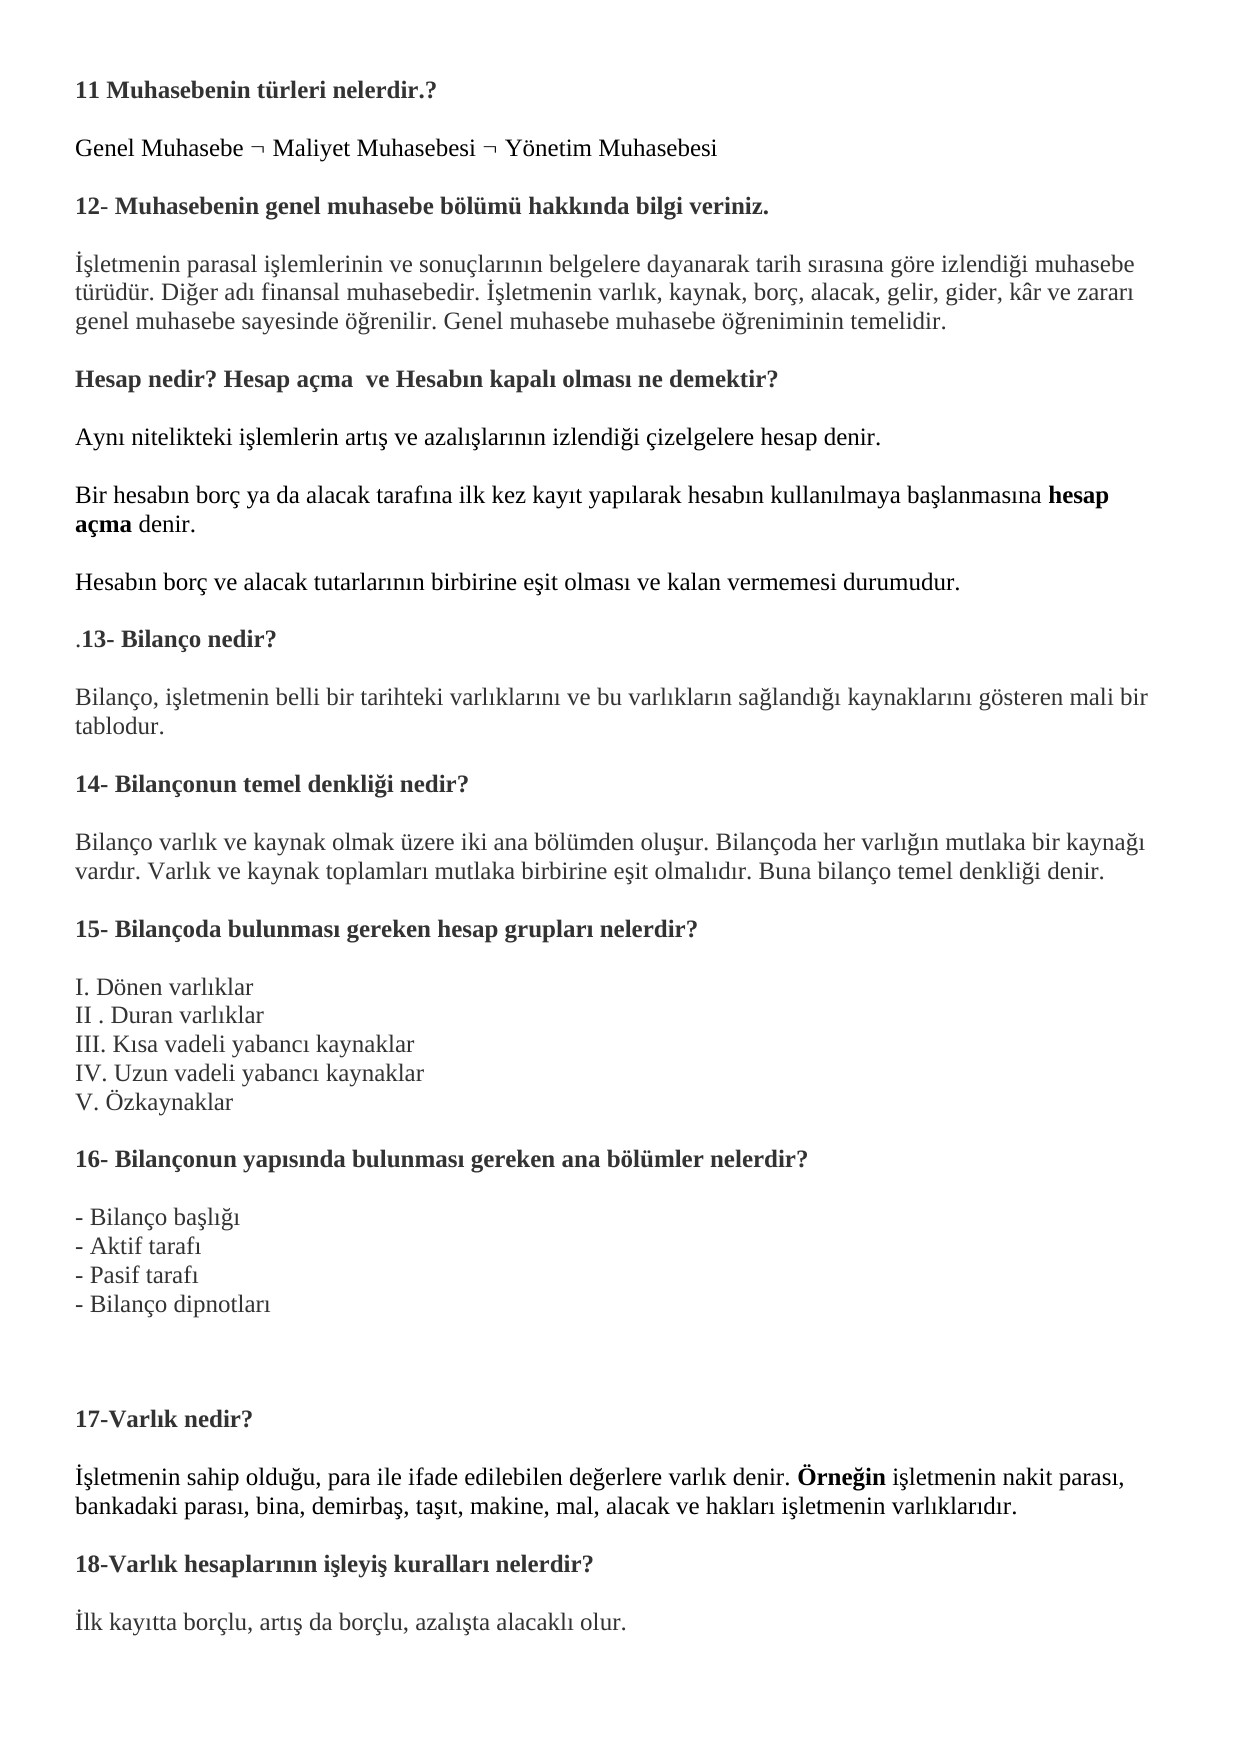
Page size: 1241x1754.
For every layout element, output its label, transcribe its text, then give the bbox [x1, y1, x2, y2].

text İşletmenin parasal işlemlerinin ve sonuçlarının belgelere dayanarak tarih sırasına göre izlendiği muhasebe türüdür. Diğer adı finansal muhasebedir. İşletmenin varlık, kaynak, borç, alacak, gelir, gider, kâr ve zararı genel muhasebe sayesinde öğrenilir. Genel muhasebe muhasebe öğreniminin temelidir. [75, 249, 1165, 335]
text Hesabın borç ve alacak tutarlarının birbirine eşit olması ve kalan vermemesi durumudur. [75, 567, 1165, 595]
text 17-Varlık nedir? [75, 1404, 1165, 1433]
text Bir hesabın borç ya da alacak tarafına ilk kez kayıt yapılarak hesabın kullanılmaya başlanmasına hesap açma denir. [75, 480, 1165, 537]
text 14- Bilançonun temel denkliği nedir? [75, 769, 1165, 798]
text 15- Bilançoda bulunması gereken hesap grupları nelerdir? [75, 914, 1165, 942]
text - Bilanço başlığı - Aktif tarafı - Pasif tarafı - Bilanço dipnotları [75, 1202, 1165, 1317]
text Aynı nitelikteki işlemlerin artış ve azalışlarının izlendiği çizelgelere hesap denir. [75, 422, 1165, 451]
text Bilanço varlık ve kaynak olmak üzere iki ana bölümden oluşur. Bilançoda her varlığın mutlaka bir kaynağı vardır. Varlık ve kaynak toplamları mutlaka birbirine eşit olmalıdır. Buna bilanço temel denkliği denir. [75, 827, 1165, 884]
text I. Dönen varlıklar II . Duran varlıklar III. Kısa vadeli yabancı kaynaklar IV. Uzun vadeli yabancı kaynaklar V. Özkaynaklar [75, 972, 1165, 1115]
text İlk kayıtta borçlu, artış da borçlu, azalışta alacaklı olur. [75, 1607, 1165, 1636]
text .13- Bilanço nedir? [75, 624, 1165, 653]
text Hesap nedir? Hesap açma ve Hesabın kapalı olması ne demektir? [75, 364, 1165, 393]
text 11 Muhasebenin türleri nelerdir.? [75, 75, 1165, 104]
text 12- Muhasebenin genel muhasebe bölümü hakkında bilgi veriniz. [75, 191, 1165, 219]
text İşletmenin sahip olduğu, para ile ifade edilebilen değerlere varlık denir. Örneğin işletmenin nakit parası, bankadaki parası, bina, demirbaş, taşıt, makine, mal, alacak ve hakları işletmenin varlıklarıdır. [75, 1462, 1165, 1520]
text Genel Muhasebe Maliyet Muhasebesi Yönetim Muhasebesi [75, 133, 1165, 162]
text 16- Bilançonun yapısında bulunması gereken ana bölümler nelerdir? [75, 1144, 1165, 1173]
text Bilanço, işletmenin belli bir tarihteki varlıklarını ve bu varlıkların sağlandığı kaynaklarını gösteren mali bir tablodur. [75, 682, 1165, 740]
text 18-Varlık hesaplarının işleyiş kuralları nelerdir? [75, 1549, 1165, 1578]
